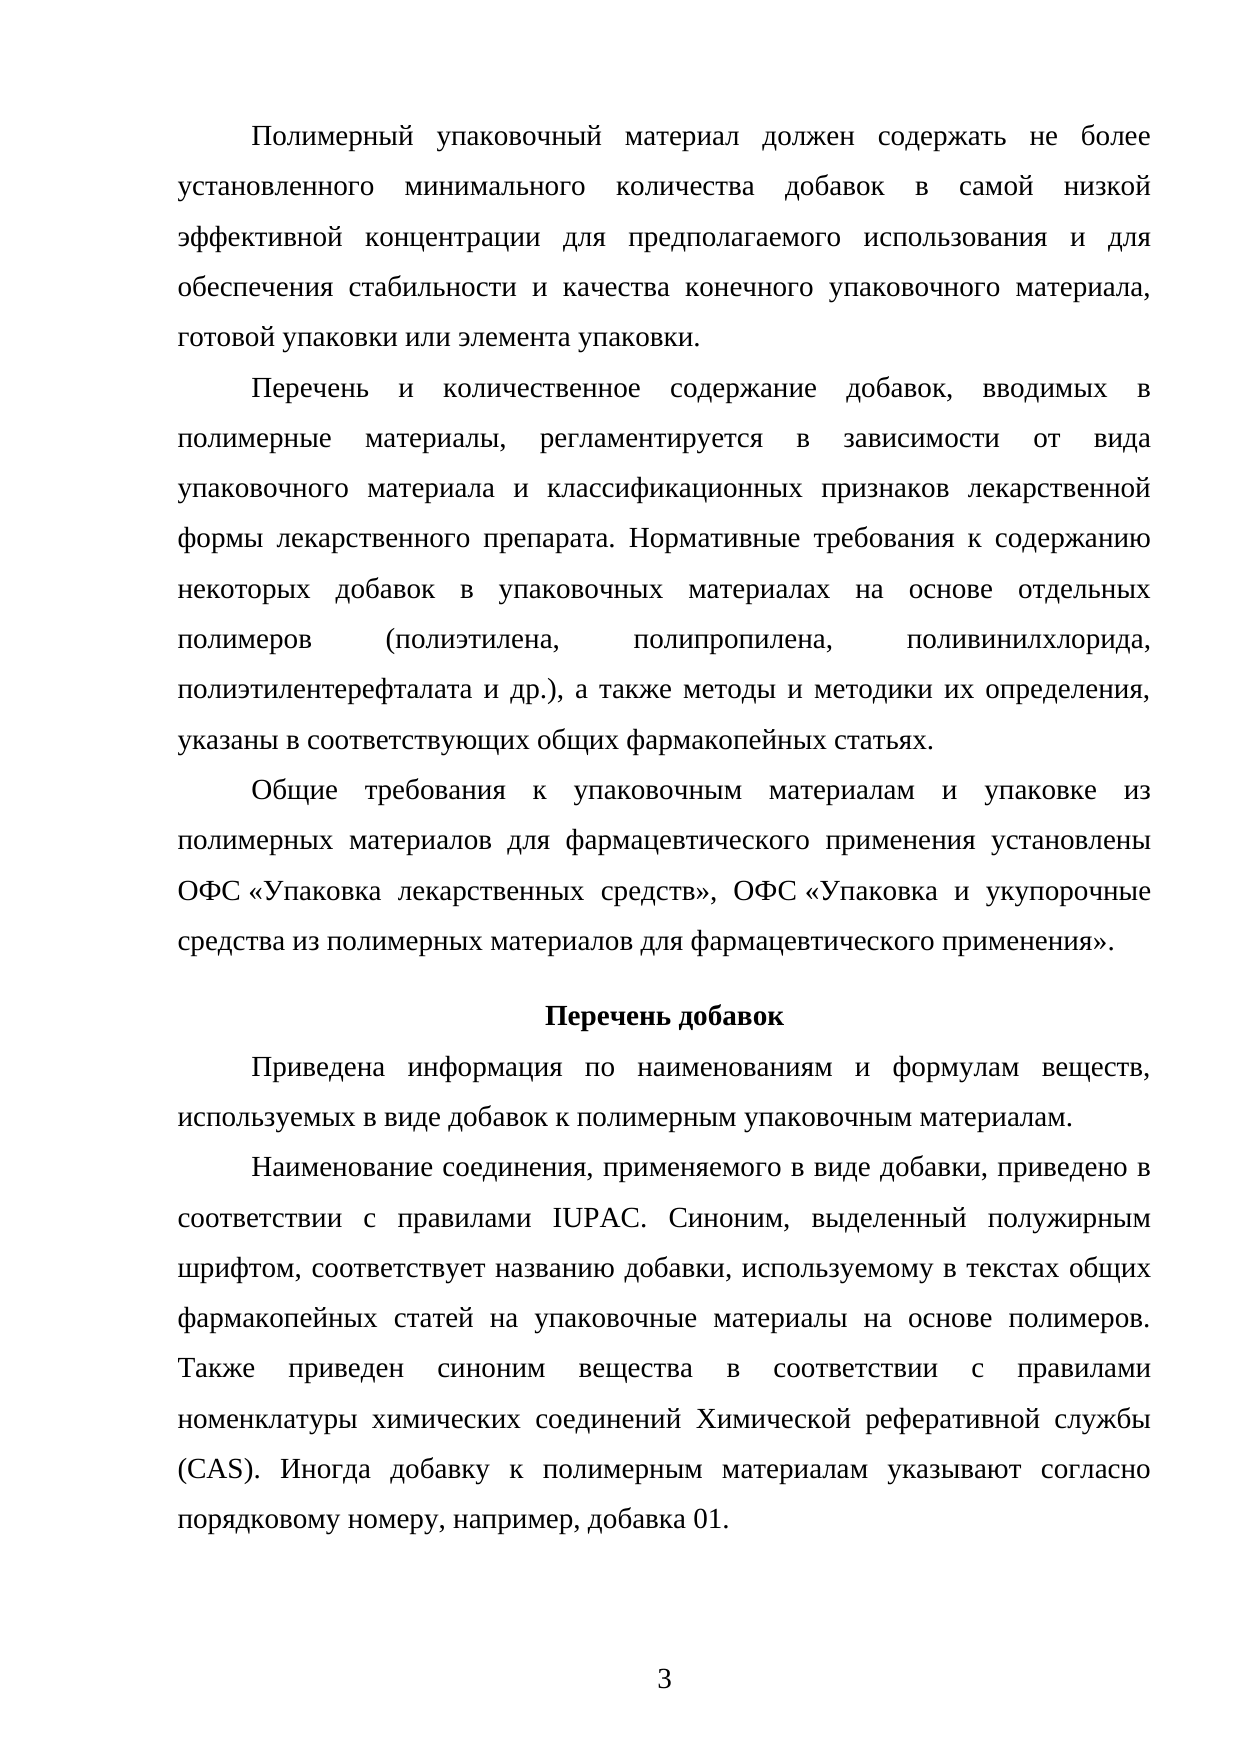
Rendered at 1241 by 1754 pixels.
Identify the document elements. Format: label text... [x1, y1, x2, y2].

text Перечень добавок [177, 998, 1152, 1032]
text Перечень и количественное содержание добавок, вводимых в полимерные материалы, регламентируется в зависимости от вида упаковочного материала и классификационных признаков лекарственной формы лекарственного препарата. Нормативные требования к содержанию некоторых добавок в упаковочных материалах на основе отдельных полимеров (полиэтилена, полипропилена, поливинилхлорида, полиэтилентерефталата и др.), а также методы и методики их определения, указаны в соответствующих общих фармакопейных статьях. [177, 370, 1152, 755]
text Общие требования к упаковочным материалам и упаковке из полимерных материалов для фармацевтического применения установлены ОФС «Упаковка лекарственных средств», ОФС «Упаковка и укупорочные средства из полимерных материалов для фармацевтического применения». [177, 772, 1152, 957]
text Наименование соединения, применяемого в виде добавки, приведено в соответствии с правилами IUPAC. Синоним, выделенный полужирным шрифтом, соответствует названию добавки, используемому в текстах общих фармакопейных статей на упаковочные материалы на основе полимеров. Также приведен синоним вещества в соответствии с правилами номенклатуры химических соединений Химической реферативной службы (CAS). Иногда добавку к полимерным материалам указывают согласно порядковому номеру, например, добавка 01. [177, 1149, 1152, 1535]
text Полимерный упаковочный материал должен содержать не более установленного минимального количества добавок в самой низкой эффективной концентрации для предполагаемого использования и для обеспечения стабильности и качества конечного упаковочного материала, готовой упаковки или элемента упаковки. [177, 118, 1152, 353]
text Приведена информация по наименованиям и формулам веществ, используемых в виде добавок к полимерным упаковочным материалам. [177, 1049, 1152, 1133]
